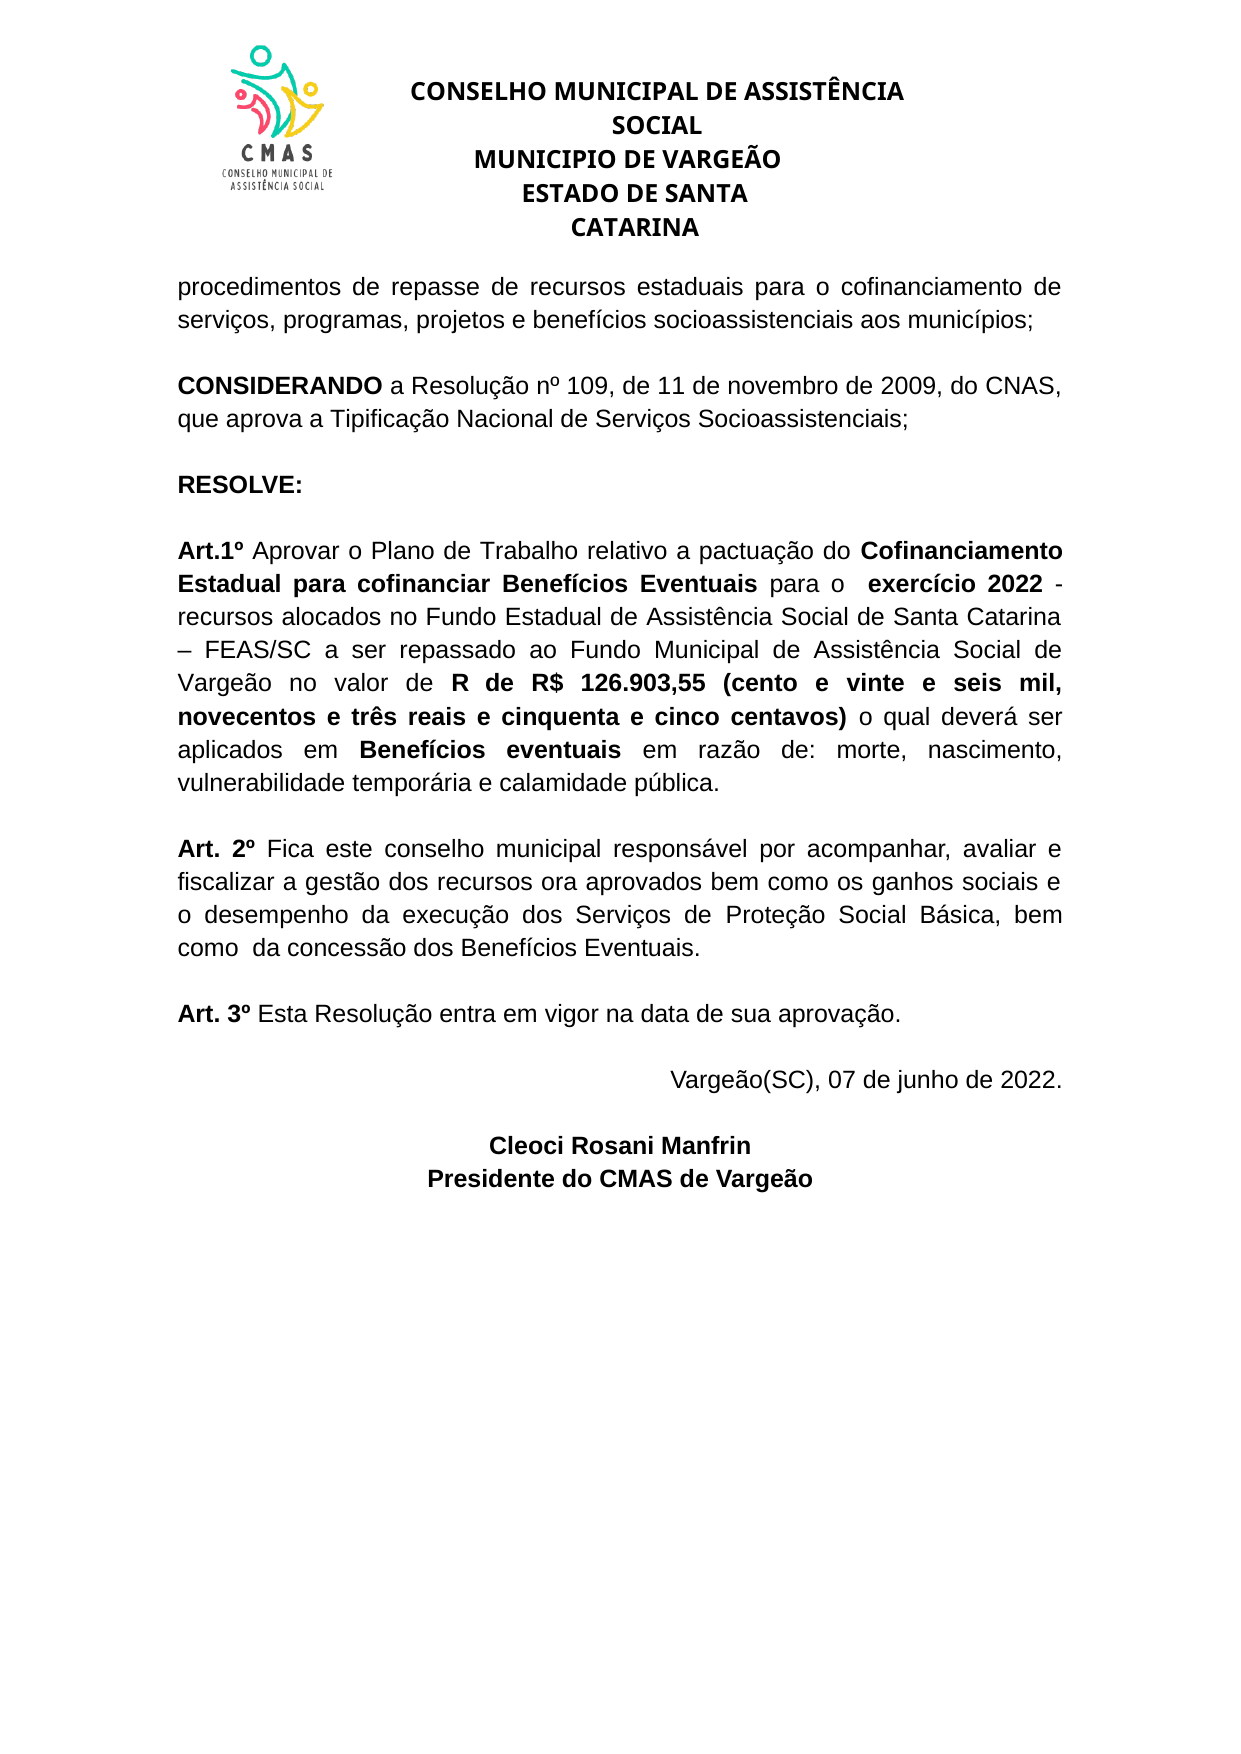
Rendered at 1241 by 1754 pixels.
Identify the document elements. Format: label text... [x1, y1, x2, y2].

text Art. 3º Esta Resolução entra em vigor na data de sua aprovação. [177, 999, 1063, 1028]
text Art. 2º Fica este conselho municipal responsável por acompanhar, avaliar e fiscalizar a gestão dos recursos ora aprovados bem como os ganhos sociais e o desempenho da execução dos Serviços de Proteção Social Básica, bem como da concessão dos Benefícios Eventuais. [177, 834, 1063, 962]
text CONSIDERANDO a Resolução nº 109, de 11 de novembro de 2009, do CNAS, que aprova a Tipificação Nacional de Serviços Socioassistenciais; [177, 371, 1063, 433]
picture [214, 37, 338, 201]
text Vargeão(SC), 07 de junho de 2022. [177, 1065, 1063, 1094]
text Art.1º Aprovar o Plano de Trabalho relativo a pactuação do Cofinanciamento Estadual para cofinanciar Benefícios Eventuais para o exercício 2022 - recursos alocados no Fundo Estadual de Assistência Social de Santa Catarina – FEAS/SC a ser repassado ao Fundo Municipal de Assistência Social de Vargeão no valor de R de R$ 126.903,55 (cento e vinte e seis mil, novecentos e três reais e cinquenta e cinco centavos) o qual deverá ser aplicados em Benefícios eventuais em razão de: morte, nascimento, vulnerabilidade temporária e calamidade pública. [177, 536, 1063, 797]
text RESOLVE: [177, 470, 1063, 499]
text Presidente do CMAS de Vargeão [177, 1164, 1063, 1193]
text Cleoci Rosani Manfrin [177, 1131, 1063, 1160]
